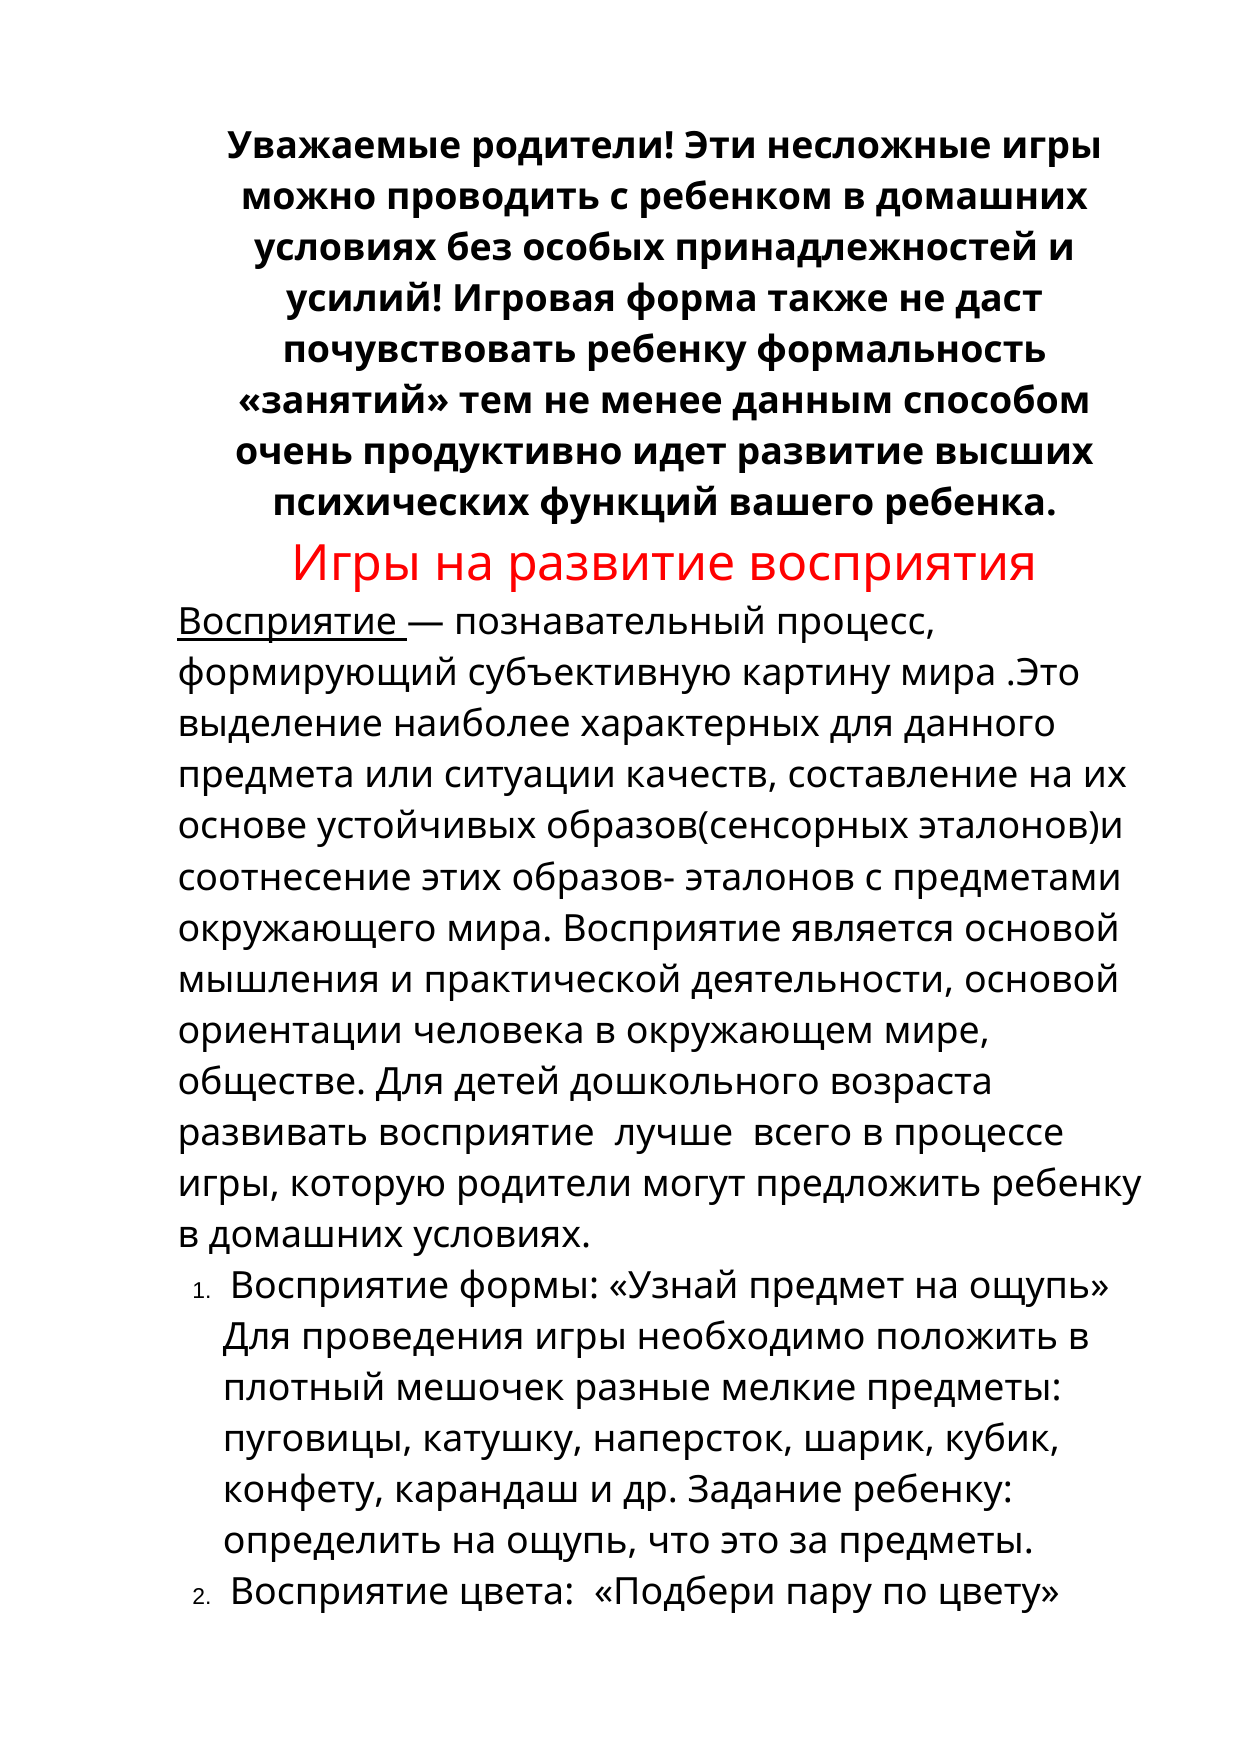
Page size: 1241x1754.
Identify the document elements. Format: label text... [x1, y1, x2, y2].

text Для проведения игры необходимо положить в плотный мешочек разные мелкие предметы: пуговицы, катушку, наперсток, шарик, кубик, конфету, карандаш и др. Задание ребенку: определить на ощупь, что это за предметы. [223, 1309, 1152, 1564]
text Игры на развитие восприятия [177, 526, 1152, 594]
list Восприятие цвета: «Подбери пару по цвету» [192, 1564, 1152, 1615]
list Восприятие формы: «Узнай предмет на ощупь» [192, 1258, 1152, 1309]
text Восприятие — познавательный процесс, формирующий субъективную картину мира .Это выделение наиболее характерных для данного предмета или ситуации качеств, составление на их основе устойчивых образов(сенсорных эталонов)и соотнесение этих образов- эталонов с предметами окружающего мира. Восприятие является основой мышления и практической деятельности, основой ориентации человека в окружающем мире, обществе. Для детей дошкольного возраста развивать восприятие лучше всего в процессе игры, которую родители могут предложить ребенку в домашних условиях. [177, 594, 1152, 1258]
text Уважаемые родители! Эти несложные игры можно проводить с ребенком в домашних условиях без особых принадлежностей и усилий! Игровая форма также не даст почувствовать ребенку формальность «занятий» тем не менее данным способом очень продуктивно идет развитие высших психических функций вашего ребенка. [177, 118, 1152, 526]
